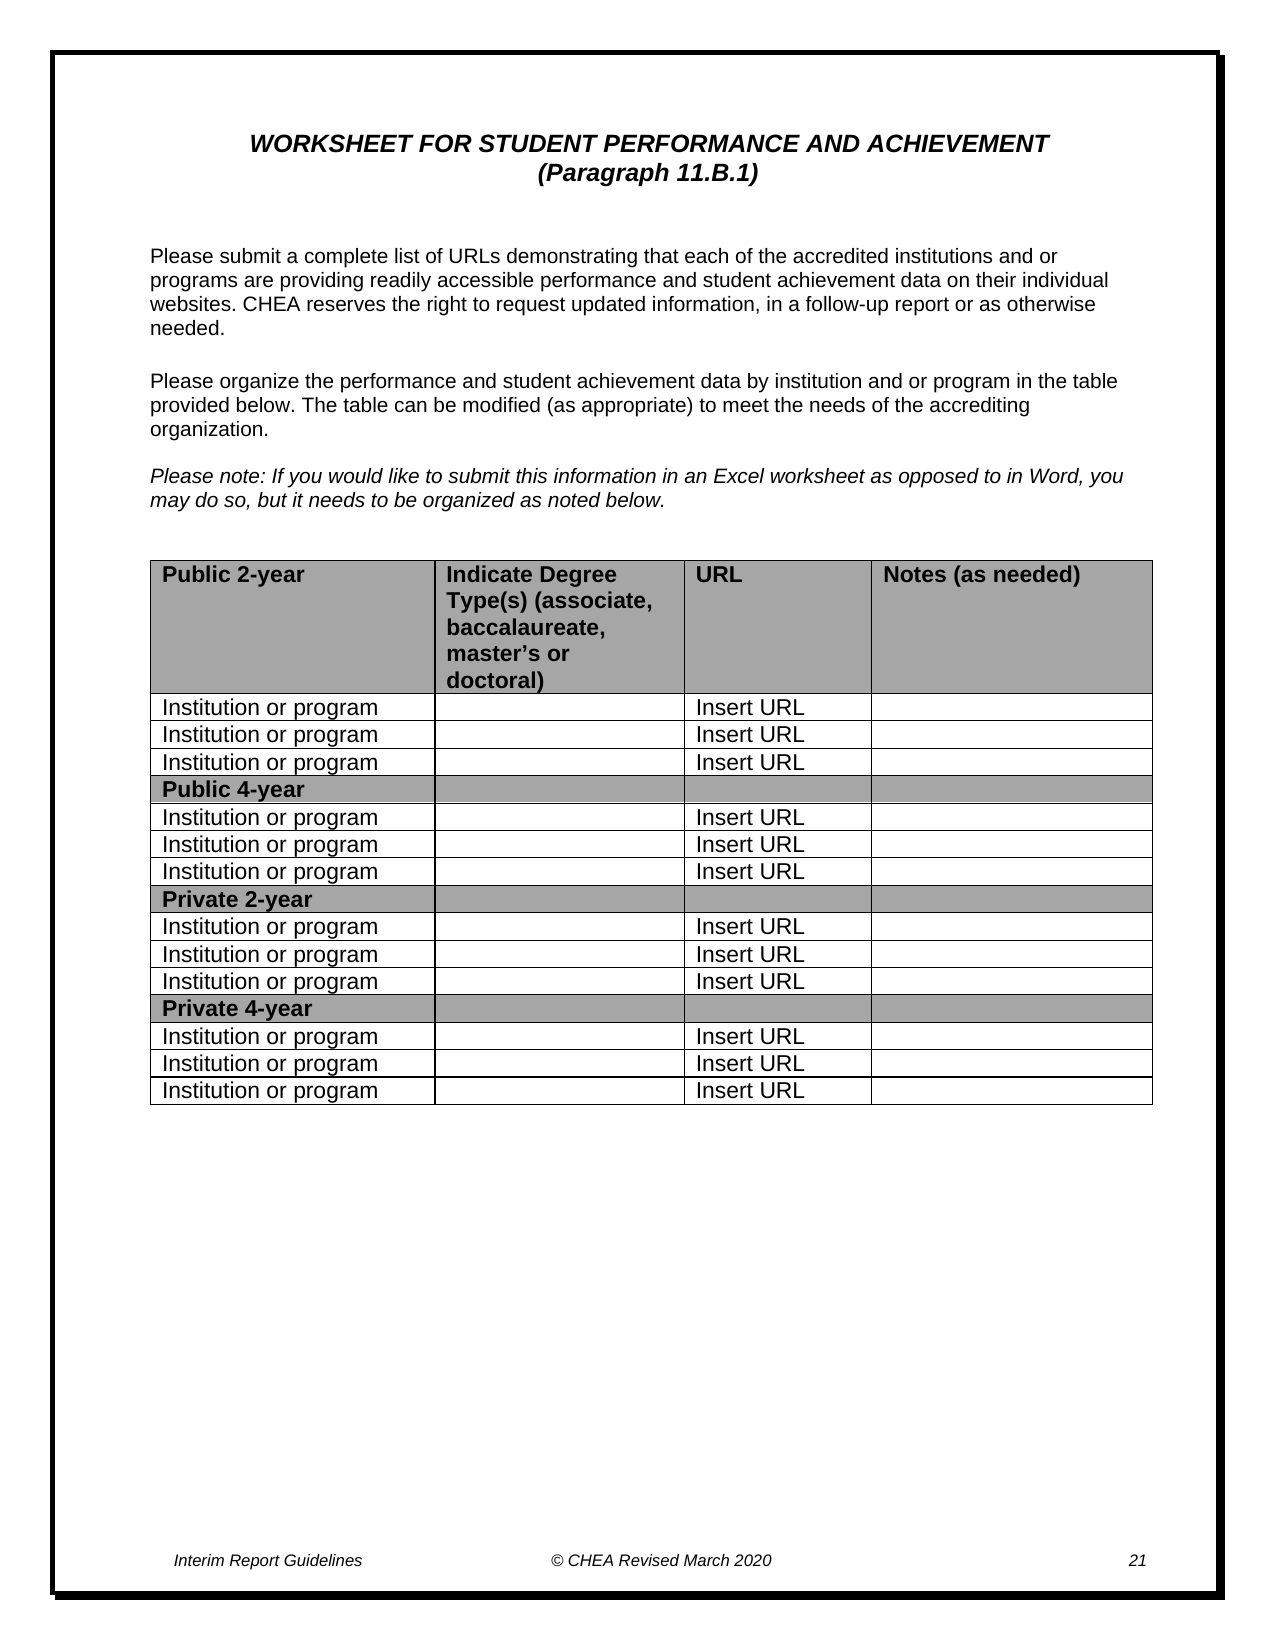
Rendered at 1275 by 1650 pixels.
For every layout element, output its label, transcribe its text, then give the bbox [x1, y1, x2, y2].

table_cell [685, 995, 871, 1022]
table_cell [436, 968, 684, 994]
table_cell Insert URL [685, 968, 871, 994]
table_cell Institution or program [151, 721, 434, 748]
table_cell [436, 694, 684, 720]
text Please submit a complete list of URLs demonstrating that each of the accredited institutions and or programs are providing readily accessible performance and student achievement data on their individual websites. CHEA reserves the right to request updated information, in a follow-up report or as otherwise needed. [150, 244, 1148, 340]
text WORKSHEET FOR STUDENT PERFORMANCE AND ACHIEVEMENT [150, 129, 1148, 158]
table_header Notes (as needed) [872, 561, 1152, 693]
table_cell [872, 941, 1152, 967]
table_cell [872, 804, 1152, 830]
table_cell [436, 913, 684, 939]
table_cell [436, 1050, 684, 1076]
table_cell [436, 858, 684, 885]
table_cell Insert URL [685, 913, 871, 939]
table_header URL [685, 561, 871, 693]
text Please note: If you would like to submit this information in an Excel worksheet as opposed to in Word, you may do so, but it needs to be organized as noted below. [150, 464, 1148, 512]
table_cell [436, 831, 684, 857]
table_cell [436, 995, 684, 1022]
table_cell [872, 749, 1152, 775]
table_cell [685, 886, 871, 912]
table_cell [872, 694, 1152, 720]
table_cell Institution or program [151, 1050, 434, 1076]
table_cell [872, 1078, 1152, 1104]
table_cell [872, 776, 1152, 802]
table_cell Insert URL [685, 1023, 871, 1049]
table_cell [872, 831, 1152, 857]
table_cell [872, 995, 1152, 1022]
table_cell Insert URL [685, 694, 871, 720]
table_cell [872, 886, 1152, 912]
text (Paragraph 11.B.1) [150, 158, 1148, 186]
table_cell [436, 1078, 684, 1104]
table_cell Institution or program [151, 1023, 434, 1049]
table_cell Institution or program [151, 941, 434, 967]
table_cell Public 4-year [151, 776, 434, 802]
table_cell [436, 749, 684, 775]
table_cell Institution or program [151, 749, 434, 775]
table_cell Institution or program [151, 831, 434, 857]
table_cell Insert URL [685, 831, 871, 857]
table_cell [436, 804, 684, 830]
table_cell Insert URL [685, 941, 871, 967]
table_cell [872, 1023, 1152, 1049]
table_cell Private 2-year [151, 886, 434, 912]
table_cell Insert URL [685, 1078, 871, 1104]
table_cell Institution or program [151, 694, 434, 720]
table_cell Institution or program [151, 913, 434, 939]
table_cell [436, 886, 684, 912]
table_cell Institution or program [151, 804, 434, 830]
table_cell [872, 913, 1152, 939]
table_cell Insert URL [685, 1050, 871, 1076]
table_cell Insert URL [685, 749, 871, 775]
table_cell [872, 721, 1152, 748]
table_cell [872, 858, 1152, 885]
table_cell Private 4-year [151, 995, 434, 1022]
table_cell [436, 1023, 684, 1049]
table_cell [436, 776, 684, 802]
table_header Public 2-year [151, 561, 434, 693]
table_cell [436, 941, 684, 967]
table_cell Institution or program [151, 858, 434, 885]
table_cell Institution or program [151, 968, 434, 994]
table_cell Insert URL [685, 804, 871, 830]
table_cell [436, 721, 684, 748]
table_cell [872, 968, 1152, 994]
table_cell [685, 776, 871, 802]
table_header Indicate Degree Type(s) (associate, baccalaureate, master’s or doctoral) [436, 561, 684, 693]
table_cell Institution or program [151, 1078, 434, 1104]
table_cell Insert URL [685, 858, 871, 885]
text Please organize the performance and student achievement data by institution and or program in the table provided below. The table can be modified (as appropriate) to meet the needs of the accrediting organization. [150, 368, 1148, 440]
table_cell [872, 1050, 1152, 1076]
table_cell Insert URL [685, 721, 871, 748]
